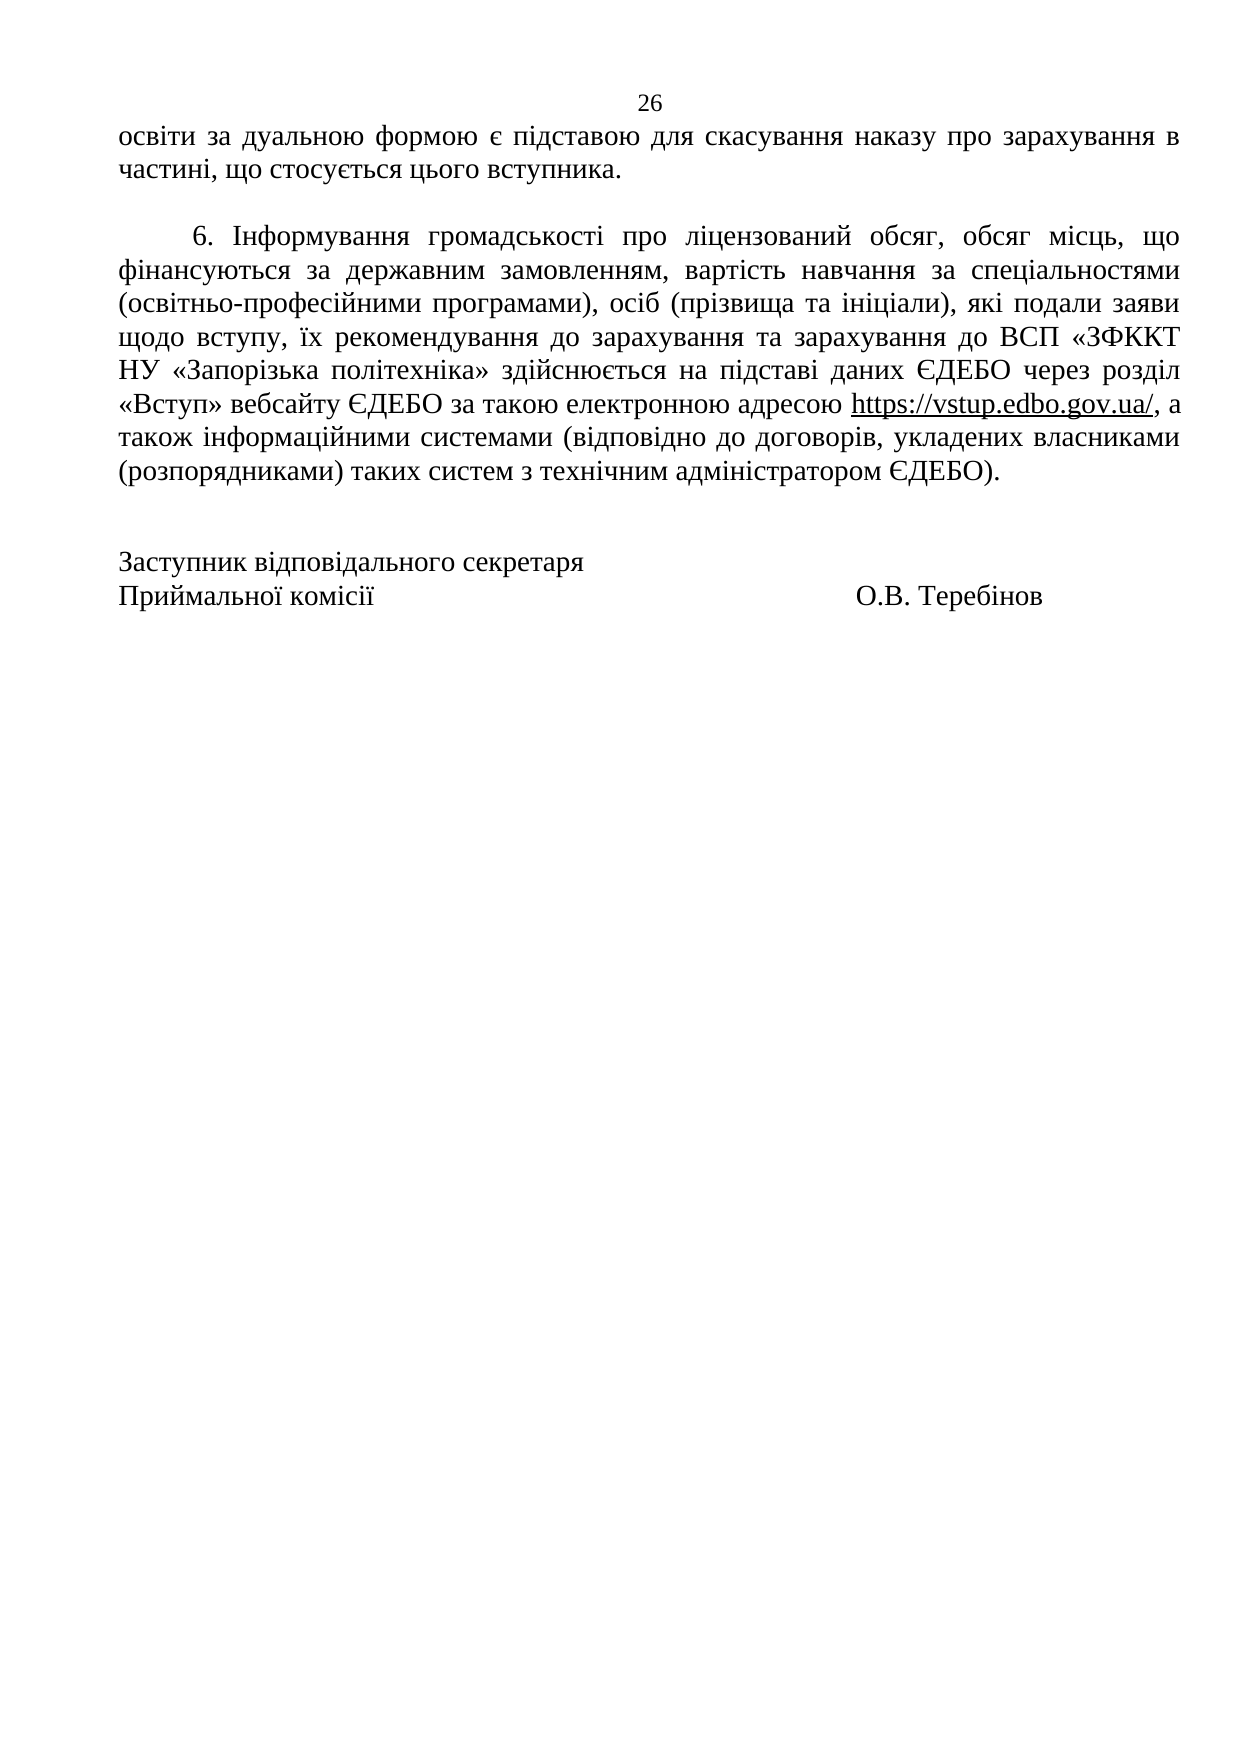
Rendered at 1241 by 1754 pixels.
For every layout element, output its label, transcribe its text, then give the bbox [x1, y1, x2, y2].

text 6. Інформування громадськості про ліцензований обсяг, обсяг місць, що фінансуються за державним замовленням, вартість навчання за спеціальностями (освітньо-професійними програмами), осіб (прізвища та ініціали), які подали заяви щодо вступу, їх рекомендування до зарахування та зарахування до ВСП «ЗФККТ НУ «Запорізька політехніка» здійснюється на підставі даних ЄДЕБО через розділ «Вступ» вебсайту ЄДЕБО за такою електронною адресою https://vstup.edbo.gov.ua/, а також інформаційними системами (відповідно до договорів, укладених власниками (розпорядниками) таких систем з технічним адміністратором ЄДЕБО). [118, 219, 1181, 487]
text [118, 118, 1181, 185]
text Заступник відповідального секретаря [118, 544, 1181, 578]
text Приймальної комісії О.В. Теребінов [118, 578, 1181, 612]
